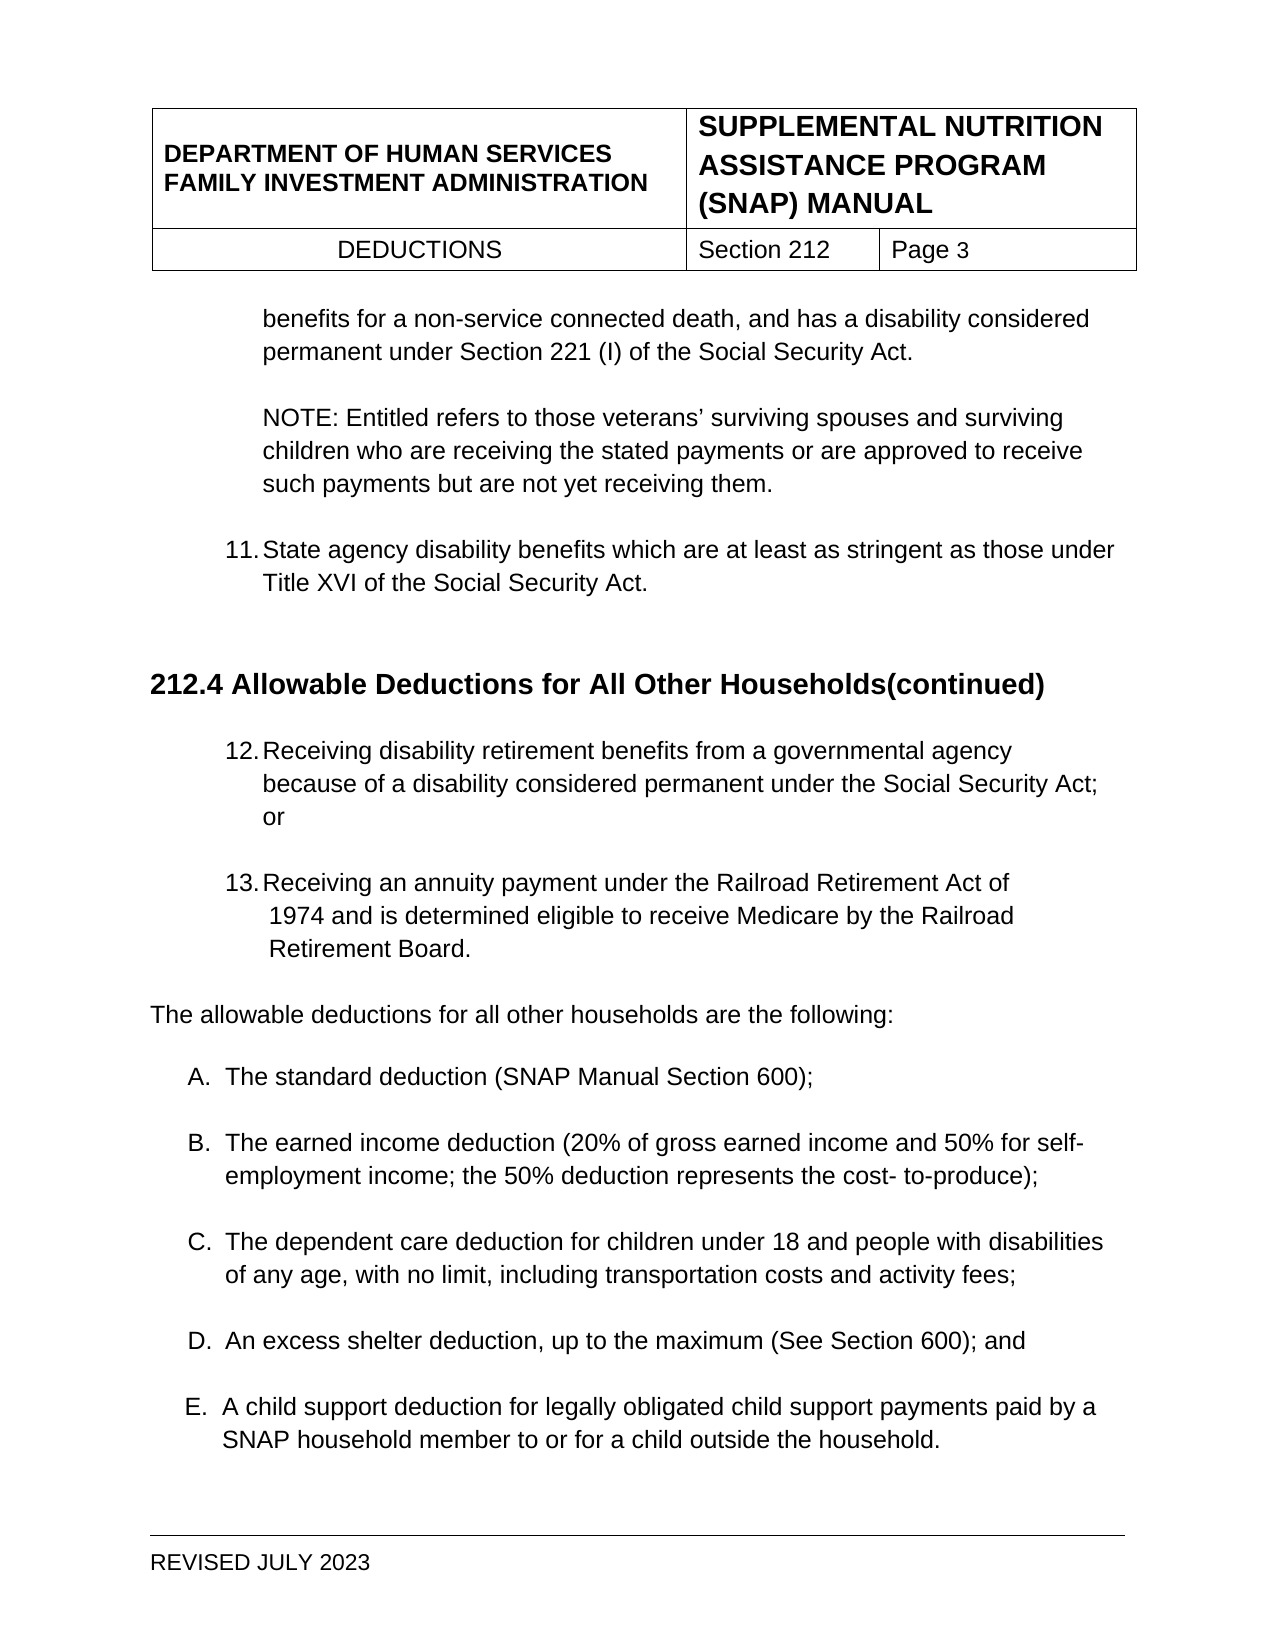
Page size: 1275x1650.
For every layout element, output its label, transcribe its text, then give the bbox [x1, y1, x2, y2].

text 212.4 Allowable Deductions for All Other Households(continued) [150, 667, 1125, 701]
subtitle The dependent care deduction for children under 18 and people with disabilities of any age, with no limit, including transportation costs and activity fees; [187, 1227, 1125, 1289]
subtitle The earned income deduction (20% of gross earned income and 50% for self-employment income; the 50% deduction represents the cost- to-produce); [187, 1128, 1125, 1190]
text The allowable deductions for all other households are the following: [150, 1000, 1125, 1029]
subtitle A child support deduction for legally obligated child support payments paid by a SNAP household member to or for a child outside the household. [184, 1392, 1125, 1454]
text 1974 and is determined eligible to receive Medicare by the Railroad Retirement Board. [269, 901, 1125, 963]
text NOTE: Entitled refers to those veterans’ surviving spouses and surviving children who are receiving the stated payments or are approved to receive such payments but are not yet receiving them. [262, 403, 1125, 497]
list The standard deduction (SNAP Manual Section 600); [187, 1062, 1125, 1091]
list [225, 304, 1125, 365]
list Receiving disability retirement benefits from a governmental agency because of a disability considered permanent under the Social Security Act; or [225, 736, 1125, 831]
list Receiving an annuity payment under the Railroad Retirement Act of [225, 868, 1125, 897]
subtitle An excess shelter deduction, up to the maximum (See Section 600); and [187, 1326, 1125, 1355]
list State agency disability benefits which are at least as stringent as those under Title XVI of the Social Security Act. [225, 535, 1125, 597]
